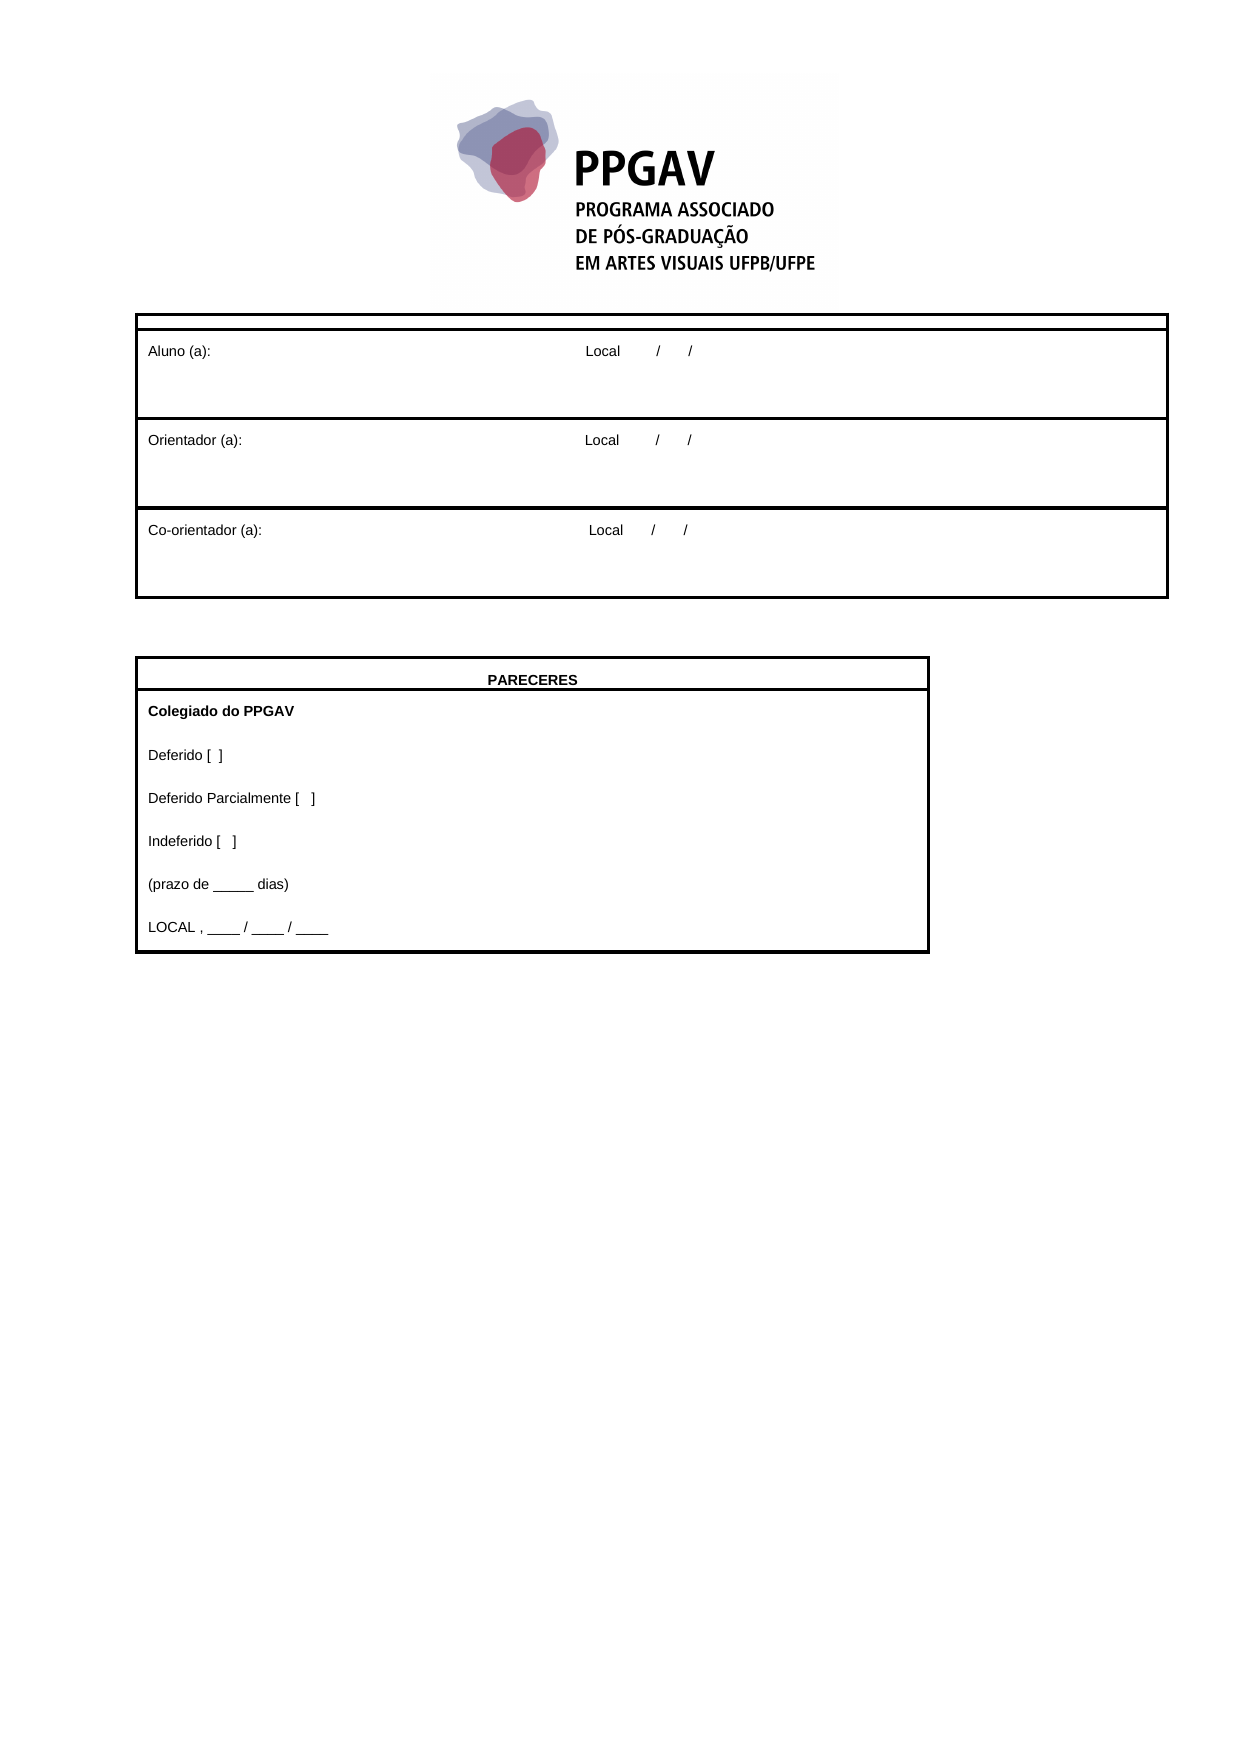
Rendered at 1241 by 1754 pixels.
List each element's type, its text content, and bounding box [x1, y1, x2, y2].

table_cell Aluno (a): Local / / [138, 331, 1166, 417]
table_cell Co-orientador (a): Local / / [138, 510, 1166, 596]
table_header PARECERES [138, 659, 927, 688]
table_cell Colegiado do PPGAV Deferido [ ] Deferido Parcialmente [ ] Indeferido [ ] (prazo de _____ dias) LOCAL , ____ / ____ / ____ [138, 691, 927, 950]
table_cell Orientador (a): Local / / [138, 420, 1166, 506]
picture [430, 73, 840, 313]
